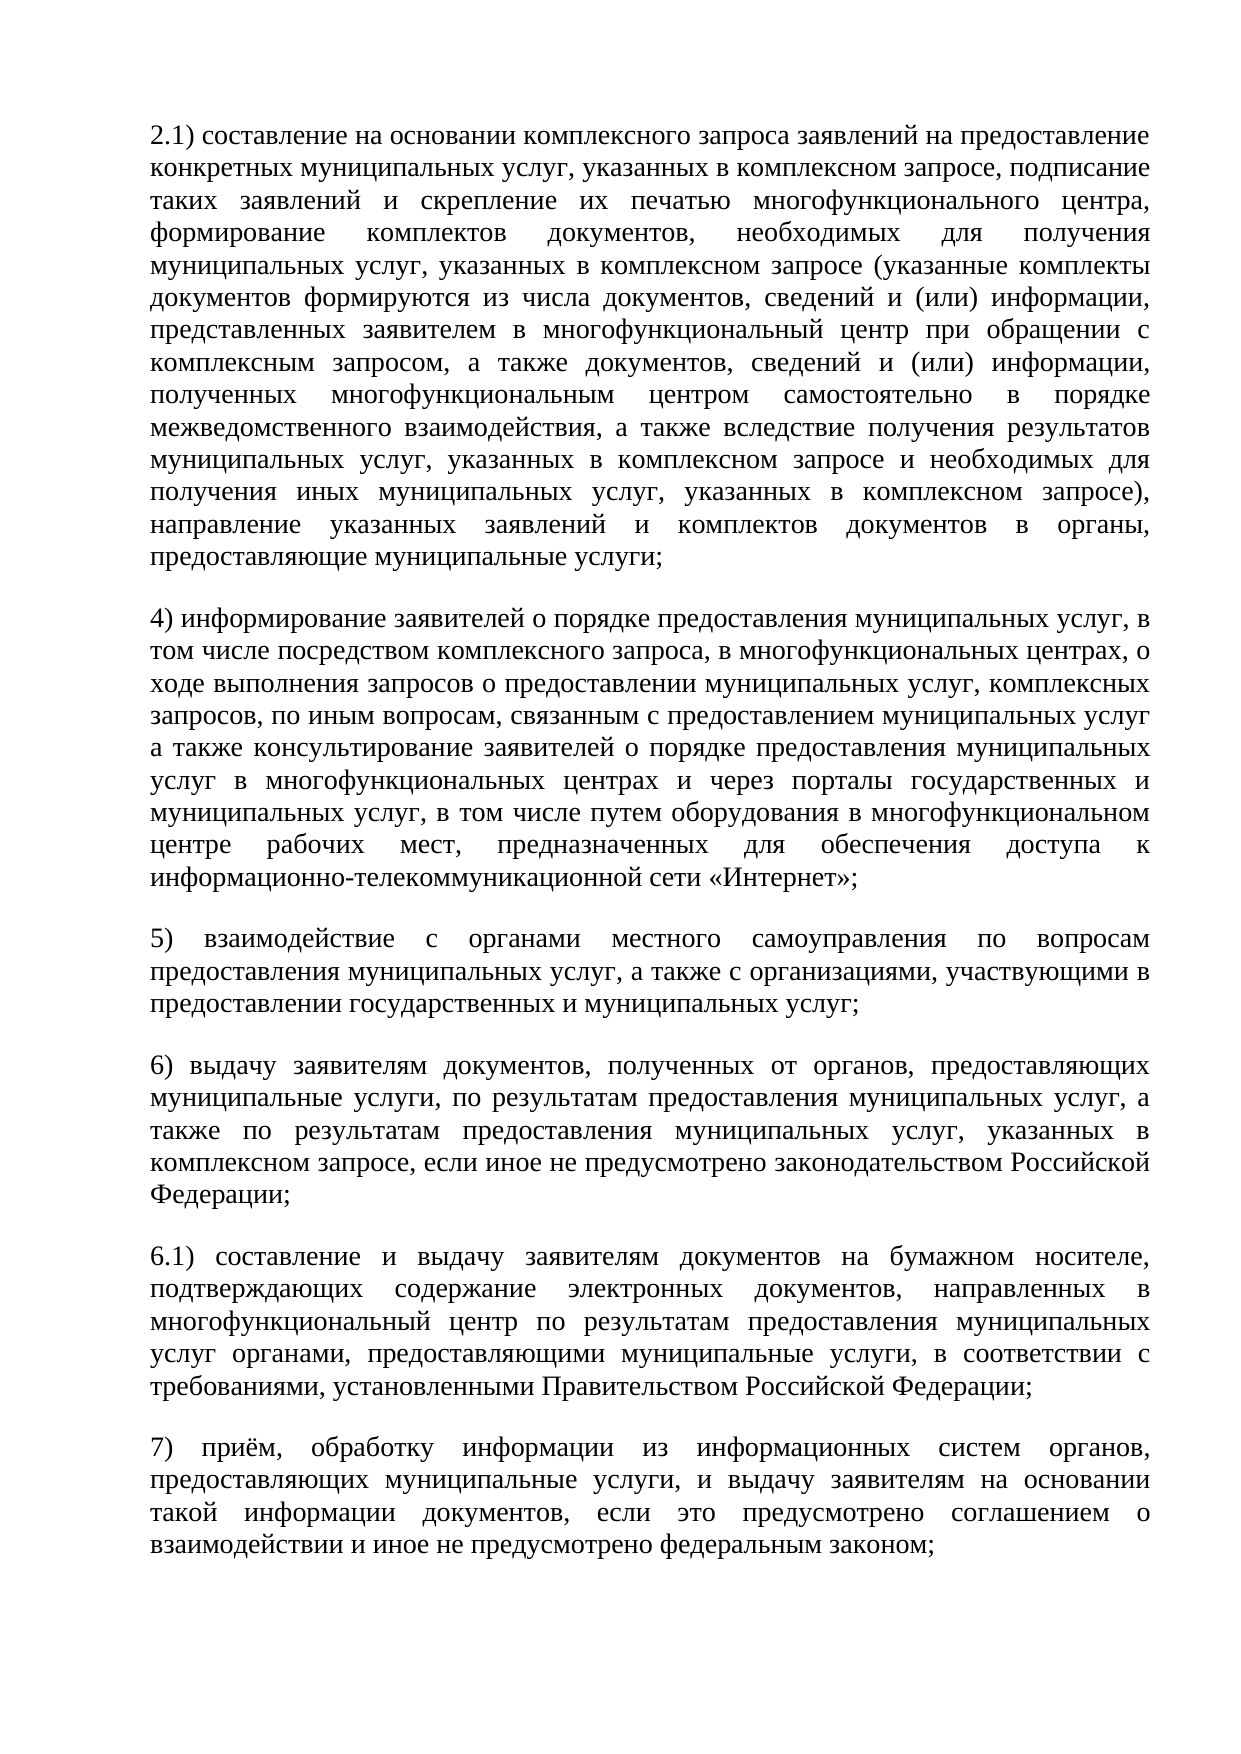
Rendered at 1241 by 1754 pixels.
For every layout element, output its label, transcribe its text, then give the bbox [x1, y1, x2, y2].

text 5) взаимодействие с органами местного самоуправления по вопросам предоставления муниципальных услуг, а также с организациями, участвующими в предоставлении государственных и муниципальных услуг; [150, 922, 1152, 1019]
text 2.1) составление на основании комплексного запроса заявлений на предоставление конкретных муниципальных услуг, указанных в комплексном запросе, подписание таких заявлений и скрепление их печатью многофункционального центра, формирование комплектов документов, необходимых для получения муниципальных услуг, указанных в комплексном запросе (указанные комплекты документов формируются из числа документов, сведений и (или) информации, представленных заявителем в многофункциональный центр при обращении с комплексным запросом, а также документов, сведений и (или) информации, полученных многофункциональным центром самостоятельно в порядке межведомственного взаимодействия, а также вследствие получения результатов муниципальных услуг, указанных в комплексном запросе и необходимых для получения иных муниципальных услуг, указанных в комплексном запросе), направление указанных заявлений и комплектов документов в органы, предоставляющие муниципальные услуги; [150, 118, 1152, 572]
text 6.1) составление и выдачу заявителям документов на бумажном носителе, подтверждающих содержание электронных документов, направленных в многофункциональный центр по результатам предоставления муниципальных услуг органами, предоставляющими муниципальные услуги, в соответствии с требованиями, установленными Правительством Российской Федерации; [150, 1239, 1152, 1401]
text 7) приём, обработку информации из информационных систем органов, предоставляющих муниципальные услуги, и выдачу заявителям на основании такой информации документов, если это предусмотрено соглашением о взаимодействии и иное не предусмотрено федеральным законом; [150, 1430, 1152, 1560]
text 4) информирование заявителей о порядке предоставления муниципальных услуг, в том числе посредством комплексного запроса, в многофункциональных центрах, о ходе выполнения запросов о предоставлении муниципальных услуг, комплексных запросов, по иным вопросам, связанным с предоставлением муниципальных услуг а также консультирование заявителей о порядке предоставления муниципальных услуг в многофункциональных центрах и через порталы государственных и муниципальных услуг, в том числе путем оборудования в многофункциональном центре рабочих мест, предназначенных для обеспечения доступа к информационно-телекоммуникационной сети «Интернет»; [150, 601, 1152, 892]
text 6) выдачу заявителям документов, полученных от органов, предоставляющих муниципальные услуги, по результатам предоставления муниципальных услуг, а также по результатам предоставления муниципальных услуг, указанных в комплексном запросе, если иное не предусмотрено законодательством Российской Федерации; [150, 1048, 1152, 1210]
